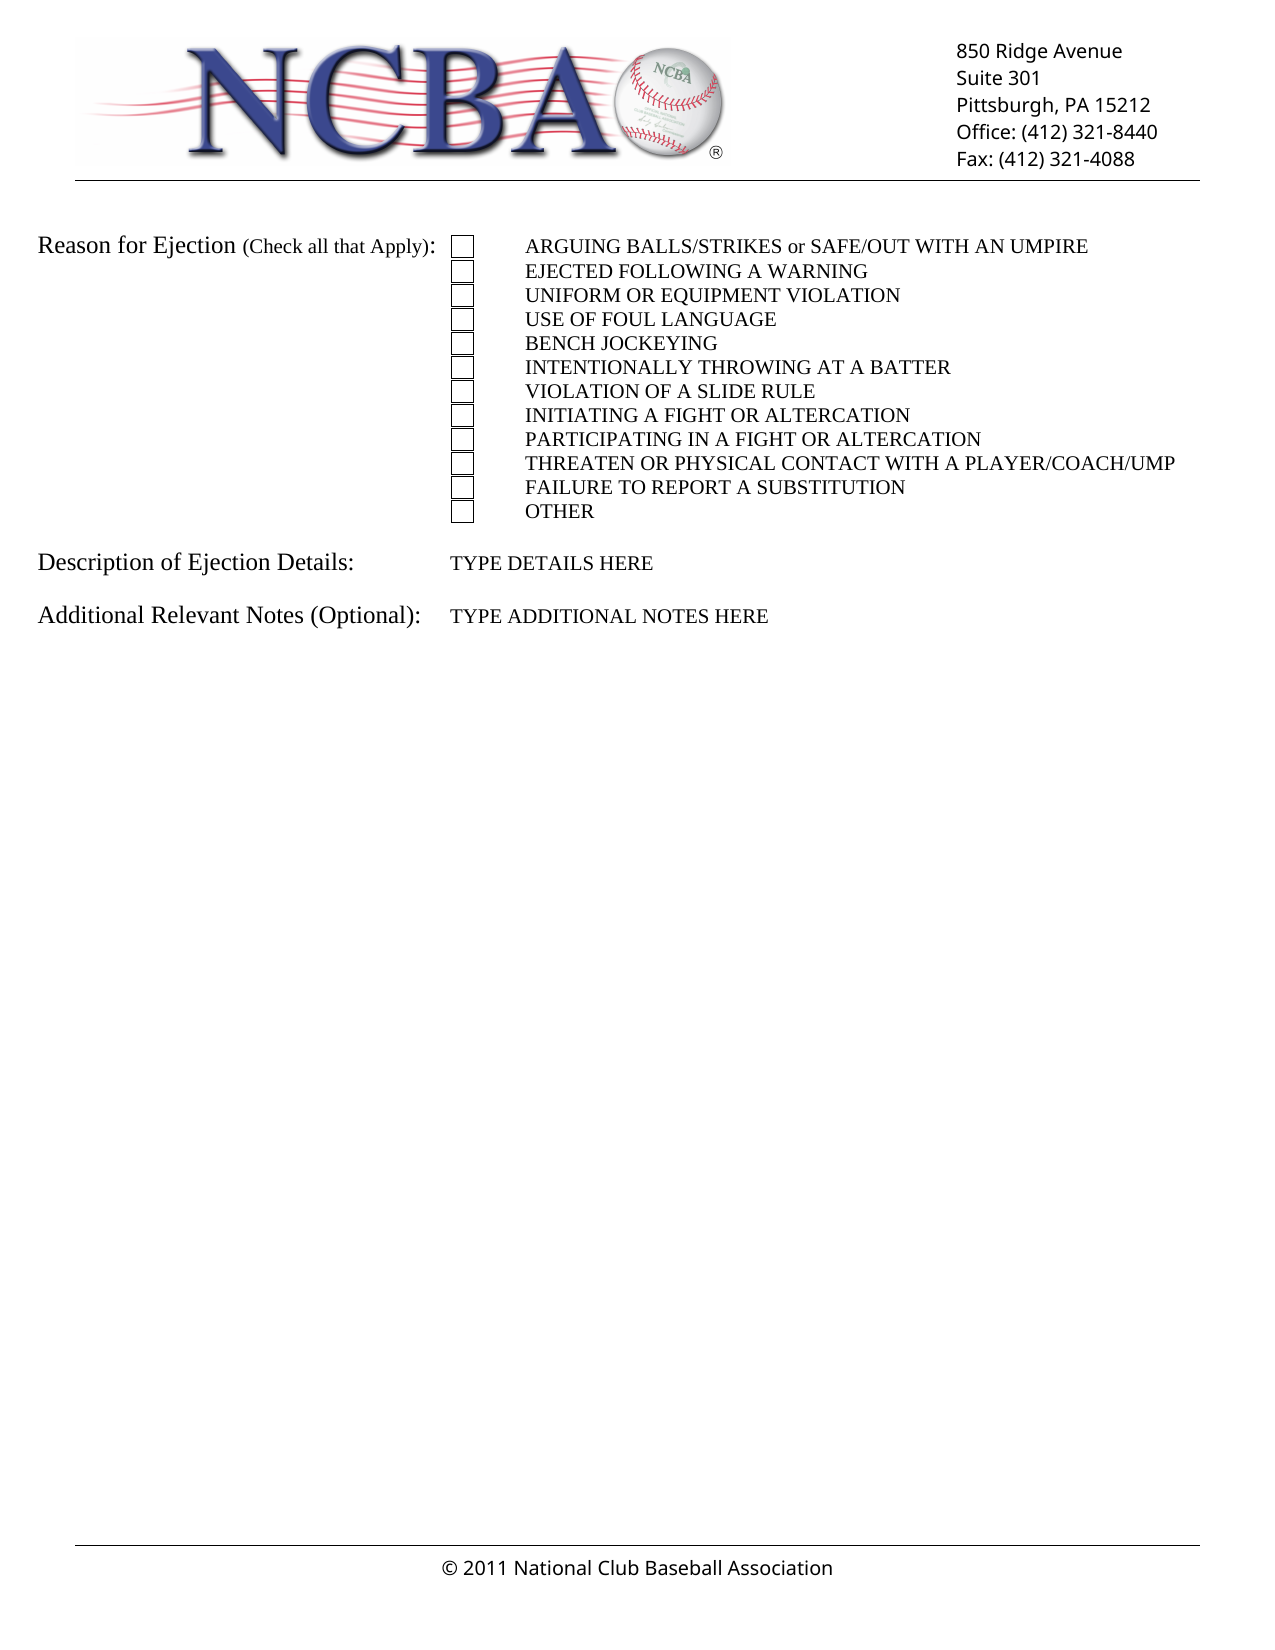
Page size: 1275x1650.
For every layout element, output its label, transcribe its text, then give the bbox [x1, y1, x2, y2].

text USE OF FOUL LANGUAGE [375, 307, 1200, 331]
text THREATEN OR PHYSICAL CONTACT WITH A PLAYER/COACH/UMP [375, 451, 1200, 475]
text INTENTIONALLY THROWING AT A BATTER [375, 355, 1200, 379]
text OTHER [375, 499, 1200, 523]
text INITIATING A FIGHT OR ALTERCATION [375, 403, 1200, 427]
text VIOLATION OF A SLIDE RULE [375, 379, 1200, 403]
text UNIFORM OR EQUIPMENT VIOLATION [37, 283, 1200, 307]
text FAILURE TO REPORT A SUBSTITUTION [375, 475, 1200, 499]
picture [75, 37, 732, 166]
text PARTICIPATING IN A FIGHT OR ALTERCATION [375, 427, 1200, 451]
text Additional Relevant Notes (Optional): TYPE ADDITIONAL NOTES HERE [37, 600, 1200, 629]
text EJECTED FOLLOWING A WARNING [37, 259, 1200, 283]
text BENCH JOCKEYING [375, 331, 1200, 355]
text Description of Ejection Details: TYPE DETAILS HERE [37, 547, 1200, 576]
text Reason for Ejection (Check all that Apply): ARGUING BALLS/STRIKES or SAFE/OUT WITH AN UMPIRE [37, 230, 1200, 259]
